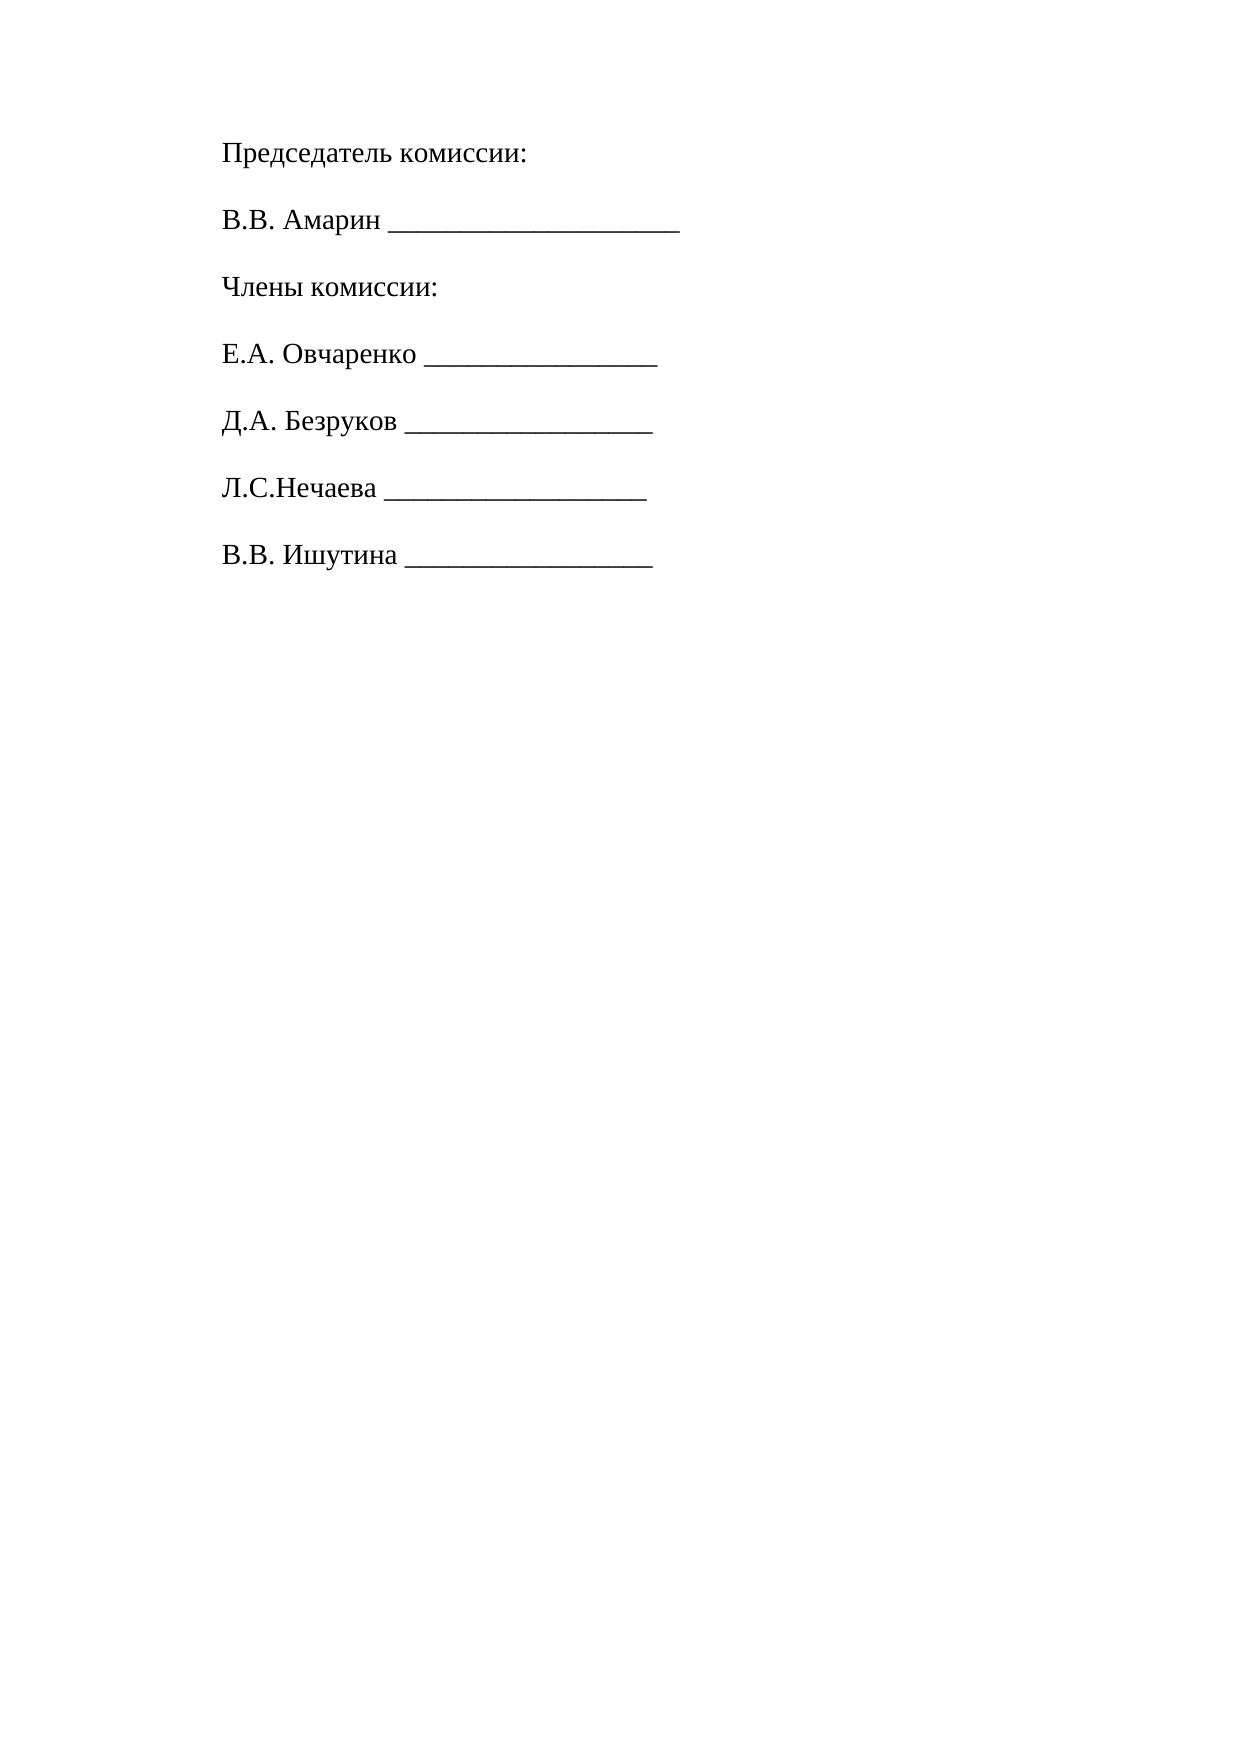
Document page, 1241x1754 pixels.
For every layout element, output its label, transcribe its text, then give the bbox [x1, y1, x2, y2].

text Председатель комиссии: [148, 135, 1187, 168]
text В.В. Амарин ____________________ [148, 202, 1187, 235]
text Члены комиссии: [148, 269, 1187, 302]
text Е.А. Овчаренко ________________ [148, 336, 1187, 369]
text Д.А. Безруков _________________ [148, 403, 1187, 437]
text В.В. Ишутина _________________ [148, 537, 1187, 571]
text Л.С.Нечаева __________________ [148, 470, 1187, 504]
